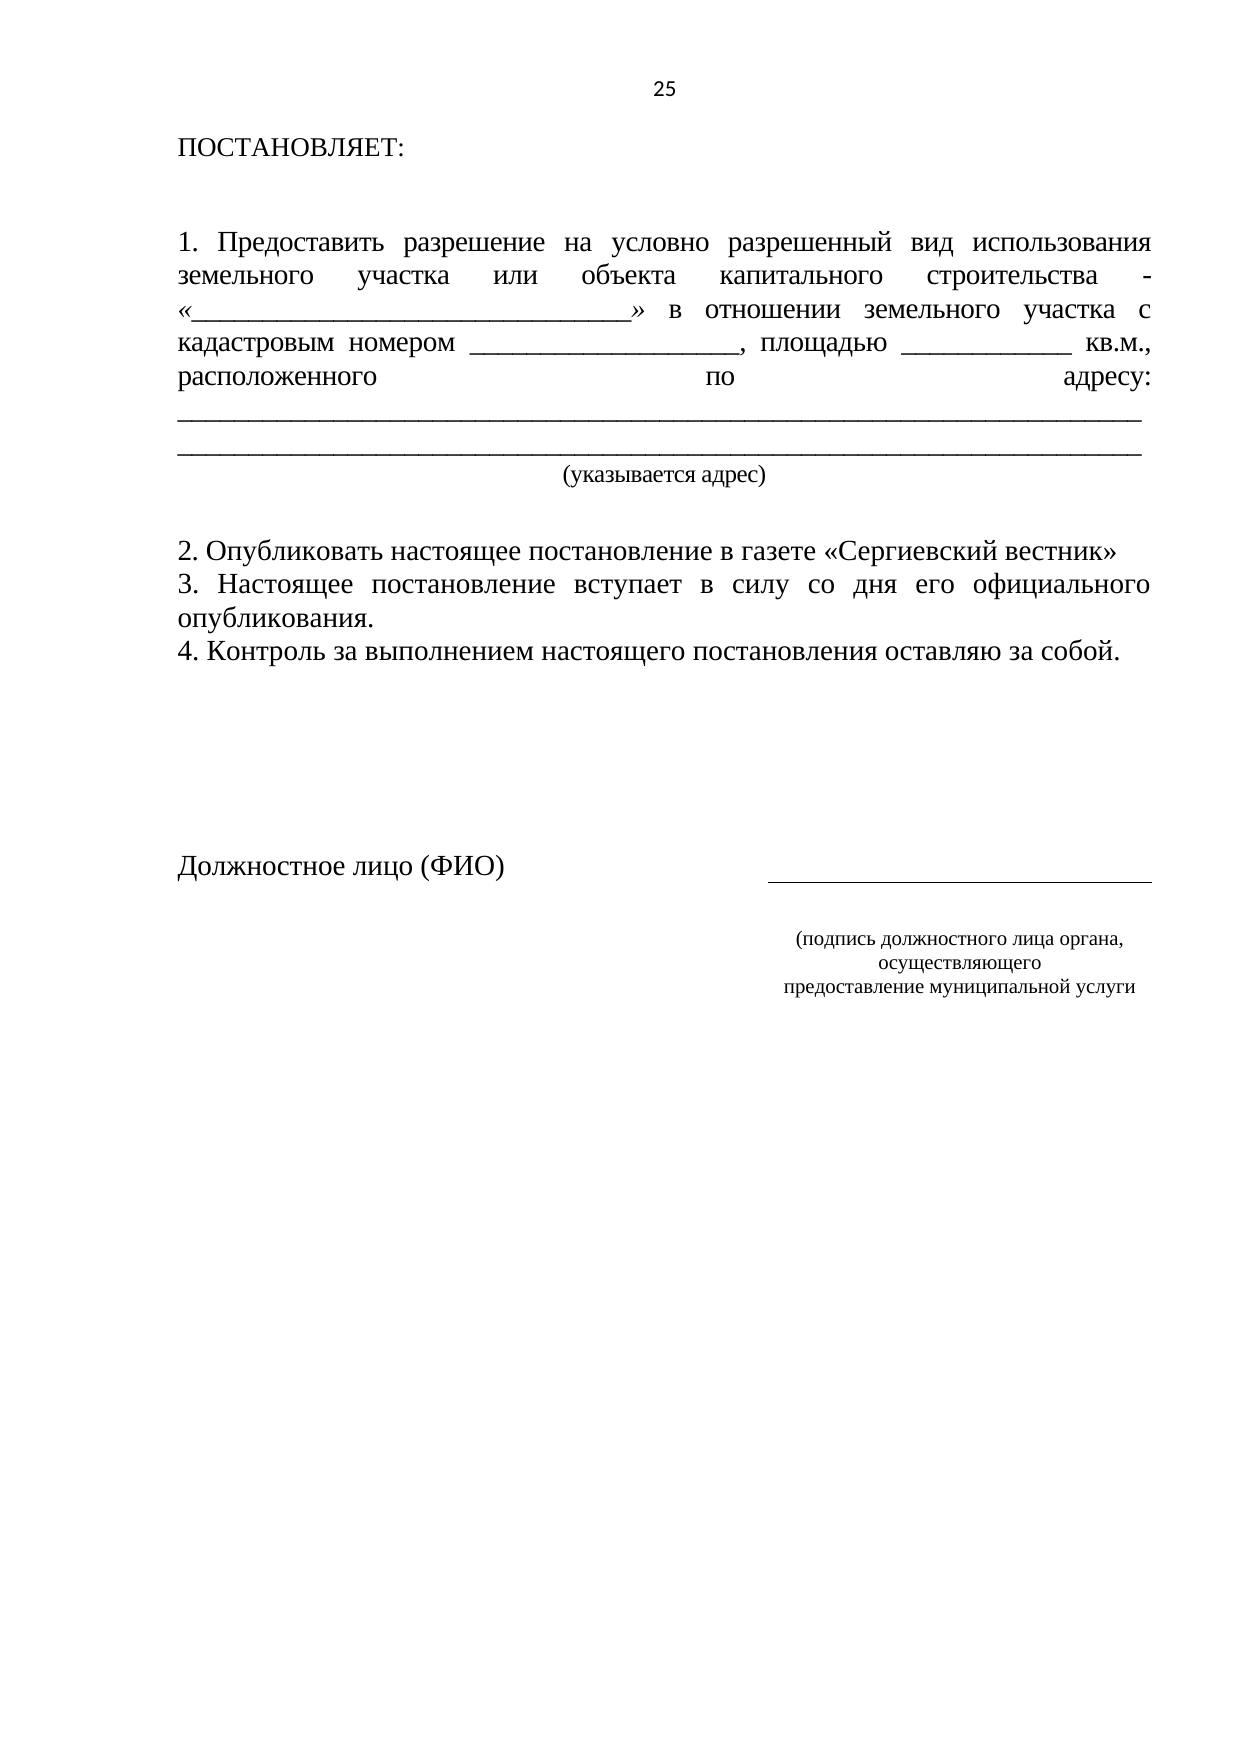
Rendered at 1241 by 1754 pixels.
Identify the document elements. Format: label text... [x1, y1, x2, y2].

text (указывается адрес) [177, 459, 1152, 487]
text Должностное лицо (ФИО) [177, 848, 1152, 882]
text (подпись должностного лица органа, осуществляющего [768, 906, 1152, 954]
text 3. Настоящее постановление вступает в силу со дня его официального опубликования. [177, 566, 1152, 633]
text ПОСТАНОВЛЯЕТ: [177, 130, 1152, 163]
text 4. Контроль за выполнением настоящего постановления оставляю за собой. [177, 633, 1152, 667]
text предоставление муниципальной услуги [768, 954, 1152, 998]
text 2. Опубликовать настоящее постановление в газете «Сергиевский вестник» [177, 533, 1152, 566]
text 1. Предоставить разрешение на условно разрешенный вид использования земельного участка или объекта капитального строительства - «_______________________________» в отношении земельного участка с кадастровым номером ___________________, площадью ____________ кв.м., расположенного по адресу: ________________________________________________________________________________________________________________________________________ [177, 224, 1152, 459]
